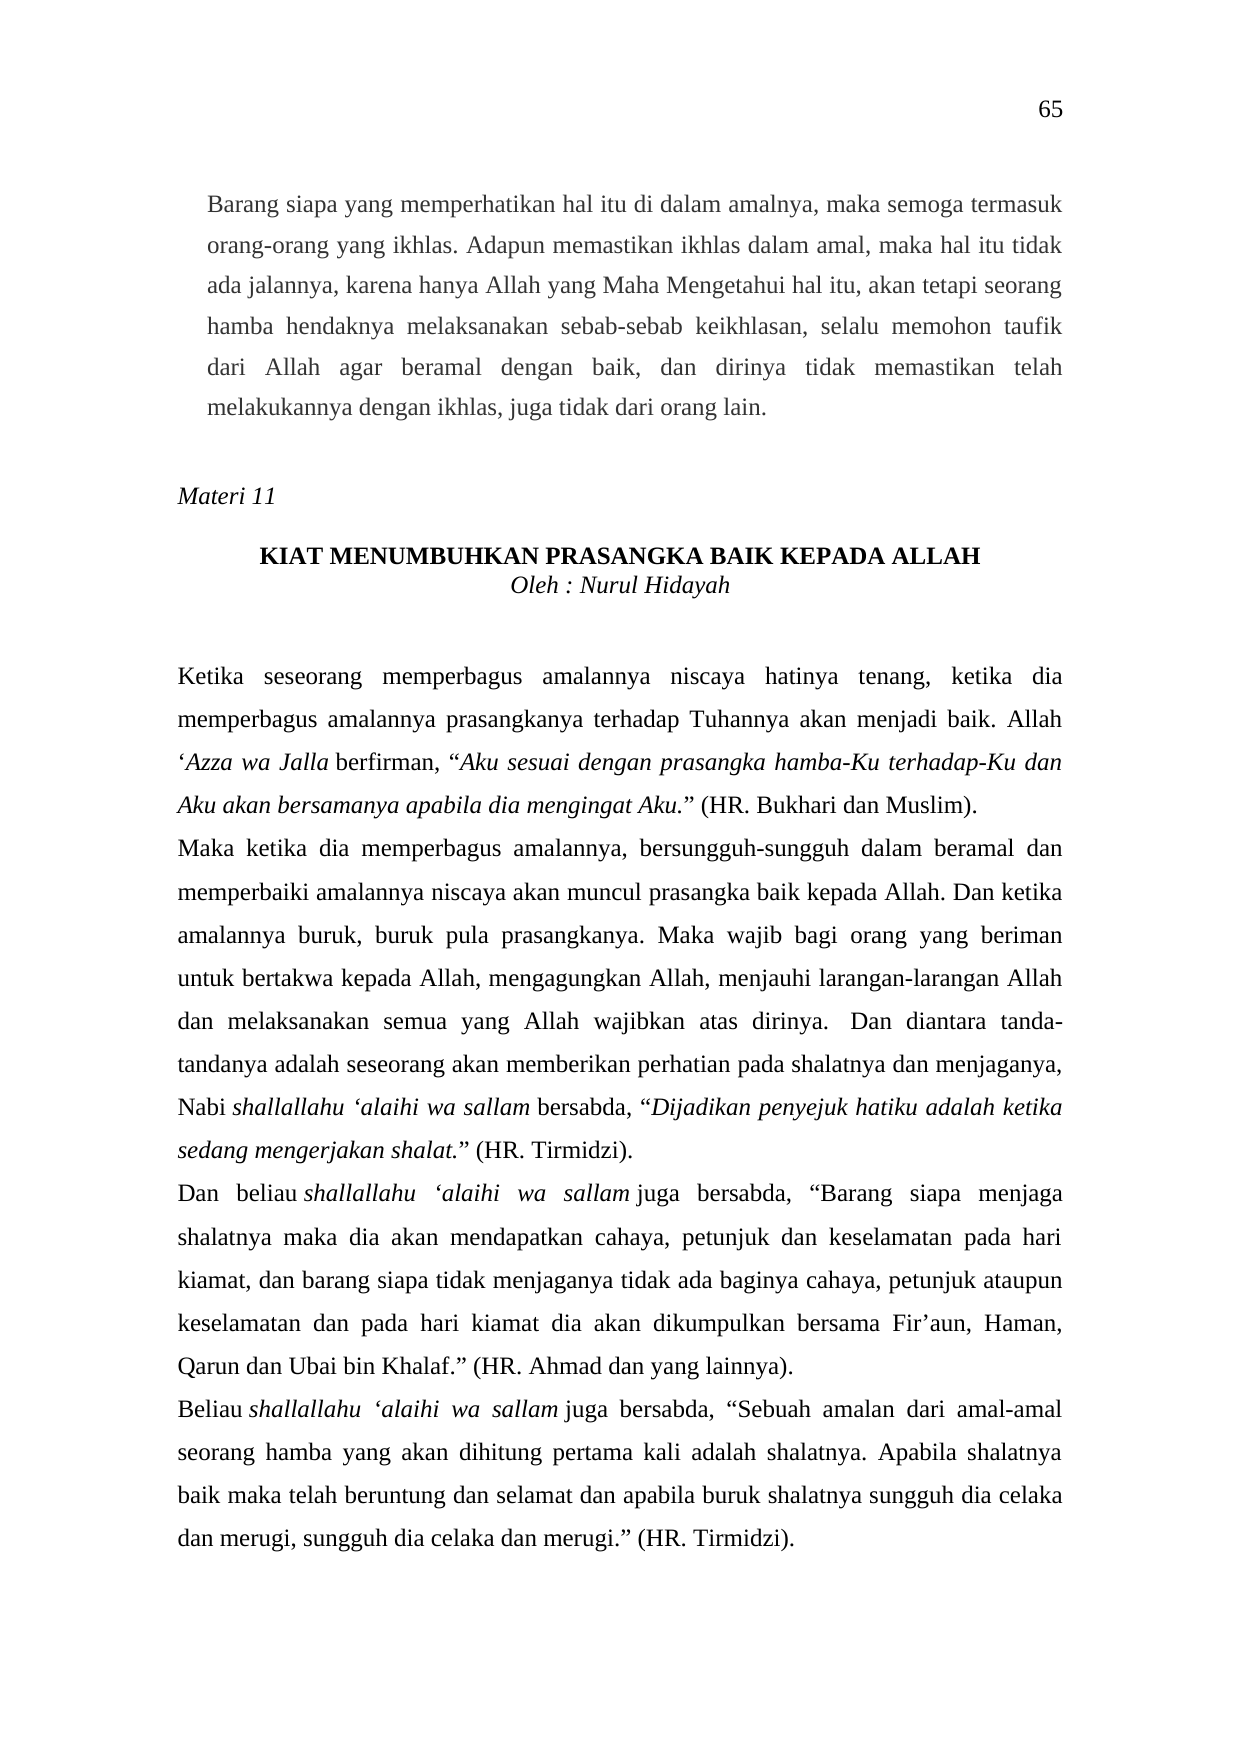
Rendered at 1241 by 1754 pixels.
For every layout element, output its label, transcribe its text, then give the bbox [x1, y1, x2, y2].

text Oleh : Nurul Hidayah [177, 570, 1063, 598]
text KIAT MENUMBUHKAN PRASANGKA BAIK KEPADA ALLAH [177, 541, 1063, 570]
text Ketika seseorang memperbagus amalannya niscaya hatinya tenang, ketika dia memperbagus amalannya prasangkanya terhadap Tuhannya akan menjadi baik. Allah ‘Azza wa Jalla berfirman, “Aku sesuai dengan prasangka hamba-Ku terhadap-Ku dan Aku akan bersamanya apabila dia mengingat Aku.” (HR. Bukhari dan Muslim). [177, 661, 1063, 819]
text Dan beliau shallallahu ‘alaihi wa sallam juga bersabda, “Barang siapa menjaga shalatnya maka dia akan mendapatkan cahaya, petunjuk dan keselamatan pada hari kiamat, dan barang siapa tidak menjaganya tidak ada baginya cahaya, petunjuk ataupun keselamatan dan pada hari kiamat dia akan dikumpulkan bersama Fir’aun, Haman, Qarun dan Ubai bin Khalaf.” (HR. Ahmad dan yang lainnya). [177, 1178, 1063, 1380]
text Materi 11 [177, 481, 1063, 510]
text Maka ketika dia memperbagus amalannya, bersungguh-sungguh dalam beramal dan memperbaiki amalannya niscaya akan muncul prasangka baik kepada Allah. Dan ketika amalannya buruk, buruk pula prasangkanya. Maka wajib bagi orang yang beriman untuk bertakwa kepada Allah, mengagungkan Allah, menjauhi larangan-larangan Allah dan melaksanakan semua yang Allah wajibkan atas dirinya. Dan diantara tanda-tandanya adalah seseorang akan memberikan perhatian pada shalatnya dan menjaganya, Nabi shallallahu ‘alaihi wa sallam bersabda, “Dijadikan penyejuk hatiku adalah ketika sedang mengerjakan shalat.” (HR. Tirmidzi). [177, 833, 1063, 1164]
text Beliau shallallahu ‘alaihi wa sallam juga bersabda, “Sebuah amalan dari amal-amal seorang hamba yang akan dihitung pertama kali adalah shalatnya. Apabila shalatnya baik maka telah beruntung dan selamat dan apabila buruk shalatnya sungguh dia celaka dan merugi, sungguh dia celaka dan merugi.” (HR. Tirmidzi). [177, 1394, 1063, 1552]
text Barang siapa yang memperhatikan hal itu di dalam amalnya, maka semoga termasuk orang-orang yang ikhlas. Adapun memastikan ikhlas dalam amal, maka hal itu tidak ada jalannya, karena hanya Allah yang Maha Mengetahui hal itu, akan tetapi seorang hamba hendaknya melaksanakan sebab-sebab keikhlasan, selalu memohon taufik dari Allah agar beramal dengan baik, dan dirinya tidak memastikan telah melakukannya dengan ikhlas, juga tidak dari orang lain. [207, 177, 1063, 421]
